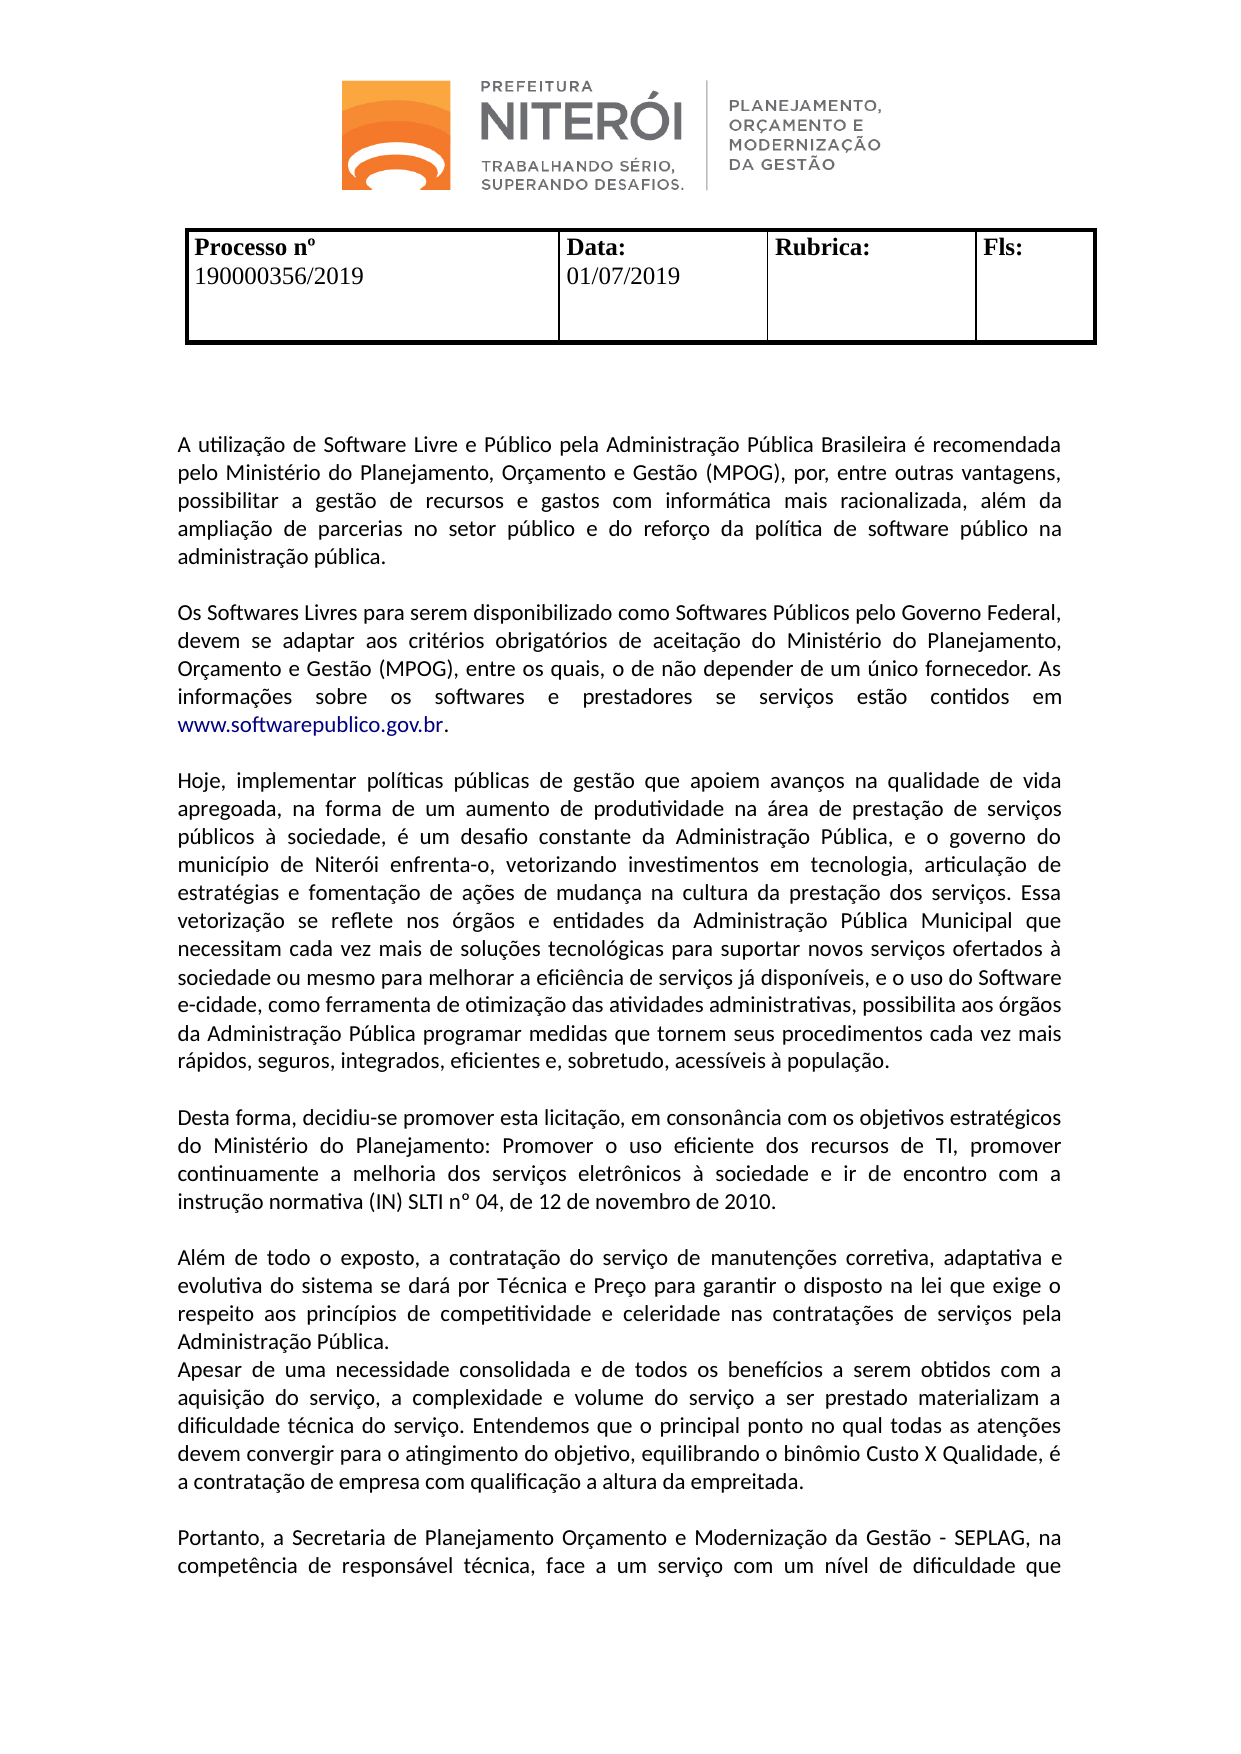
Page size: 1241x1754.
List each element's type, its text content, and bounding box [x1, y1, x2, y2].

text A utilização de Software Livre e Público pela Administração Pública Brasileira é recomendada pelo Ministério do Planejamento, Orçamento e Gestão (MPOG), por, entre outras vantagens, possibilitar a gestão de recursos e gastos com informática mais racionalizada, além da ampliação de parcerias no setor público e do reforço da política de software público na administração pública. [177, 430, 1063, 570]
text Hoje, implementar políticas públicas de gestão que apoiem avanços na qualidade de vida apregoada, na forma de um aumento de produtividade na área de prestação de serviços públicos à sociedade, é um desafio constante da Administração Pública, e o governo do município de Niterói enfrenta-o, vetorizando investimentos em tecnologia, articulação de estratégias e fomentação de ações de mudança na cultura da prestação dos serviços. Essa vetorização se reflete nos órgãos e entidades da Administração Pública Municipal que necessitam cada vez mais de soluções tecnológicas para suportar novos serviços ofertados à sociedade ou mesmo para melhorar a eficiência de serviços já disponíveis, e o uso do Software e-cidade, como ferramenta de otimização das atividades administrativas, possibilita aos órgãos da Administração Pública programar medidas que tornem seus procedimentos cada vez mais rápidos, seguros, integrados, eficientes e, sobretudo, acessíveis à população. [177, 766, 1063, 1075]
picture [333, 73, 892, 199]
text Apesar de uma necessidade consolidada e de todos os benefícios a serem obtidos com a aquisição do serviço, a complexidade e volume do serviço a ser prestado materializam a dificuldade técnica do serviço. Entendemos que o principal ponto no qual todas as atenções devem convergir para o atingimento do objetivo, equilibrando o binômio Custo X Qualidade, é a contratação de empresa com qualificação a altura da empreitada. [177, 1355, 1063, 1495]
text Desta forma, decidiu-se promover esta licitação, em consonância com os objetivos estratégicos do Ministério do Planejamento: Promover o uso eficiente dos recursos de TI, promover continuamente a melhoria dos serviços eletrônicos à sociedade e ir de encontro com a instrução normativa (IN) SLTI nº 04, de 12 de novembro de 2010. [177, 1103, 1063, 1215]
text Os Softwares Livres para serem disponibilizado como Softwares Públicos pelo Governo Federal, devem se adaptar aos critérios obrigatórios de aceitação do Ministério do Planejamento, Orçamento e Gestão (MPOG), entre os quais, o de não depender de um único fornecedor. As informações sobre os softwares e prestadores se serviços estão contidos em www.softwarepublico.gov.br. [177, 598, 1063, 738]
text Além de todo o exposto, a contratação do serviço de manutenções corretiva, adaptativa e evolutiva do sistema se dará por Técnica e Preço para garantir o disposto na lei que exige o respeito aos princípios de competitividade e celeridade nas contratações de serviços pela Administração Pública. [177, 1243, 1063, 1355]
